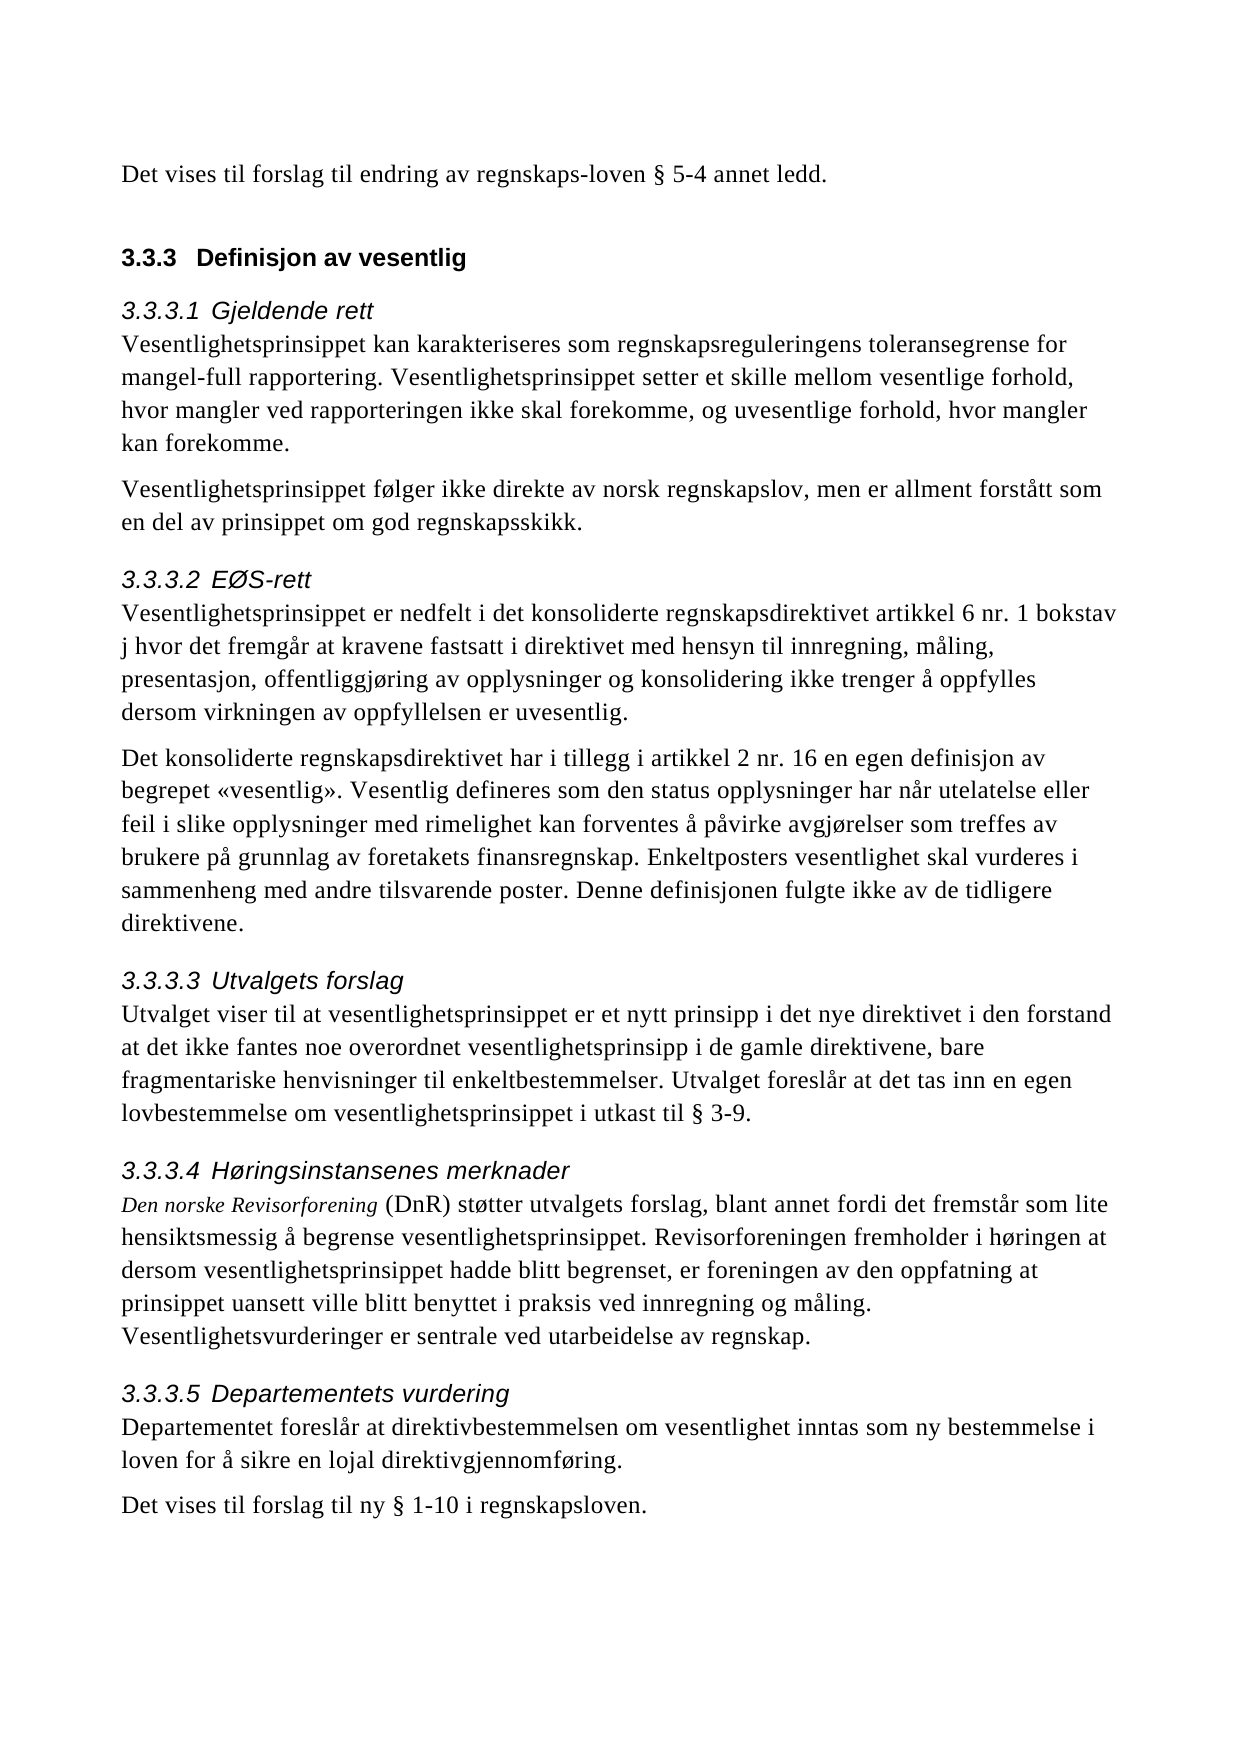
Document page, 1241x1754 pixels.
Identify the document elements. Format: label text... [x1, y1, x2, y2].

subtitle Utvalgets forslag [121, 966, 1119, 994]
text Vesentlighetsprinsippet kan karakteriseres som regnskapsreguleringens toleransegrense for mangel-full rapportering. Vesentlighetsprinsippet setter et skille mellom vesentlige forhold, hvor mangler ved rapporteringen ikke skal forekomme, og uvesentlige forhold, hvor mangler kan forekomme. [121, 329, 1119, 457]
text Departementet foreslår at direktivbestemmelsen om vesentlighet inntas som ny bestemmelse i loven for å sikre en lojal direktivgjennomføring. [121, 1412, 1119, 1474]
subtitle EØS-rett [121, 565, 1119, 594]
subtitle Høringsinstansenes merknader [121, 1156, 1119, 1184]
text Det vises til forslag til endring av regnskaps-loven § 5-4 annet ledd. [121, 159, 1119, 188]
text Den norske Revisorforening (DnR) støtter utvalgets forslag, blant annet fordi det fremstår som lite hensiktsmessig å begrense vesentlighetsprinsippet. Revisorforeningen fremholder i høringen at dersom vesentlighetsprinsippet hadde blitt begrenset, er foreningen av den oppfatning at prinsippet uansett ville blitt benyttet i praksis ved innregning og måling. Vesentlighetsvurderinger er sentrale ved utarbeidelse av regnskap. [121, 1189, 1119, 1350]
text Utvalget viser til at vesentlighetsprinsippet er et nytt prinsipp i det nye direktivet i den forstand at det ikke fantes noe overordnet vesentlighetsprinsipp i de gamle direktivene, bare fragmentariske henvisninger til enkeltbestemmelser. Utvalget foreslår at det tas inn en egen lovbestemmelse om vesentlighetsprinsippet i utkast til § 3-9. [121, 999, 1119, 1127]
text Vesentlighetsprinsippet følger ikke direkte av norsk regnskapslov, men er allment forstått som en del av prinsippet om god regnskapsskikk. [121, 474, 1119, 536]
subtitle Departementets vurdering [121, 1379, 1119, 1408]
text Vesentlighetsprinsippet er nedfelt i det konsoliderte regnskapsdirektivet artikkel 6 nr. 1 bokstav j hvor det fremgår at kravene fastsatt i direktivet med hensyn til innregning, måling, presentasjon, offentliggjøring av opplysninger og konsolidering ikke trenger å oppfylles dersom virkningen av oppfyllelsen er uvesentlig. [121, 598, 1119, 726]
text Det vises til forslag til ny § 1-10 i regnskapsloven. [121, 1491, 1119, 1519]
text Det konsoliderte regnskapsdirektivet har i tillegg i artikkel 2 nr. 16 en egen definisjon av begrepet «vesentlig». Vesentlig defineres som den status opplysninger har når utelatelse eller feil i slike opplysninger med rimelighet kan forventes å påvirke avgjørelser som treffes av brukere på grunnlag av foretakets finansregnskap. Enkeltposters vesentlighet skal vurderes i sammenheng med andre tilsvarende poster. Denne definisjonen fulgte ikke av de tidligere direktivene. [121, 743, 1119, 936]
subtitle Gjeldende rett [121, 296, 1119, 325]
subtitle Definisjon av vesentlig [121, 242, 1119, 271]
